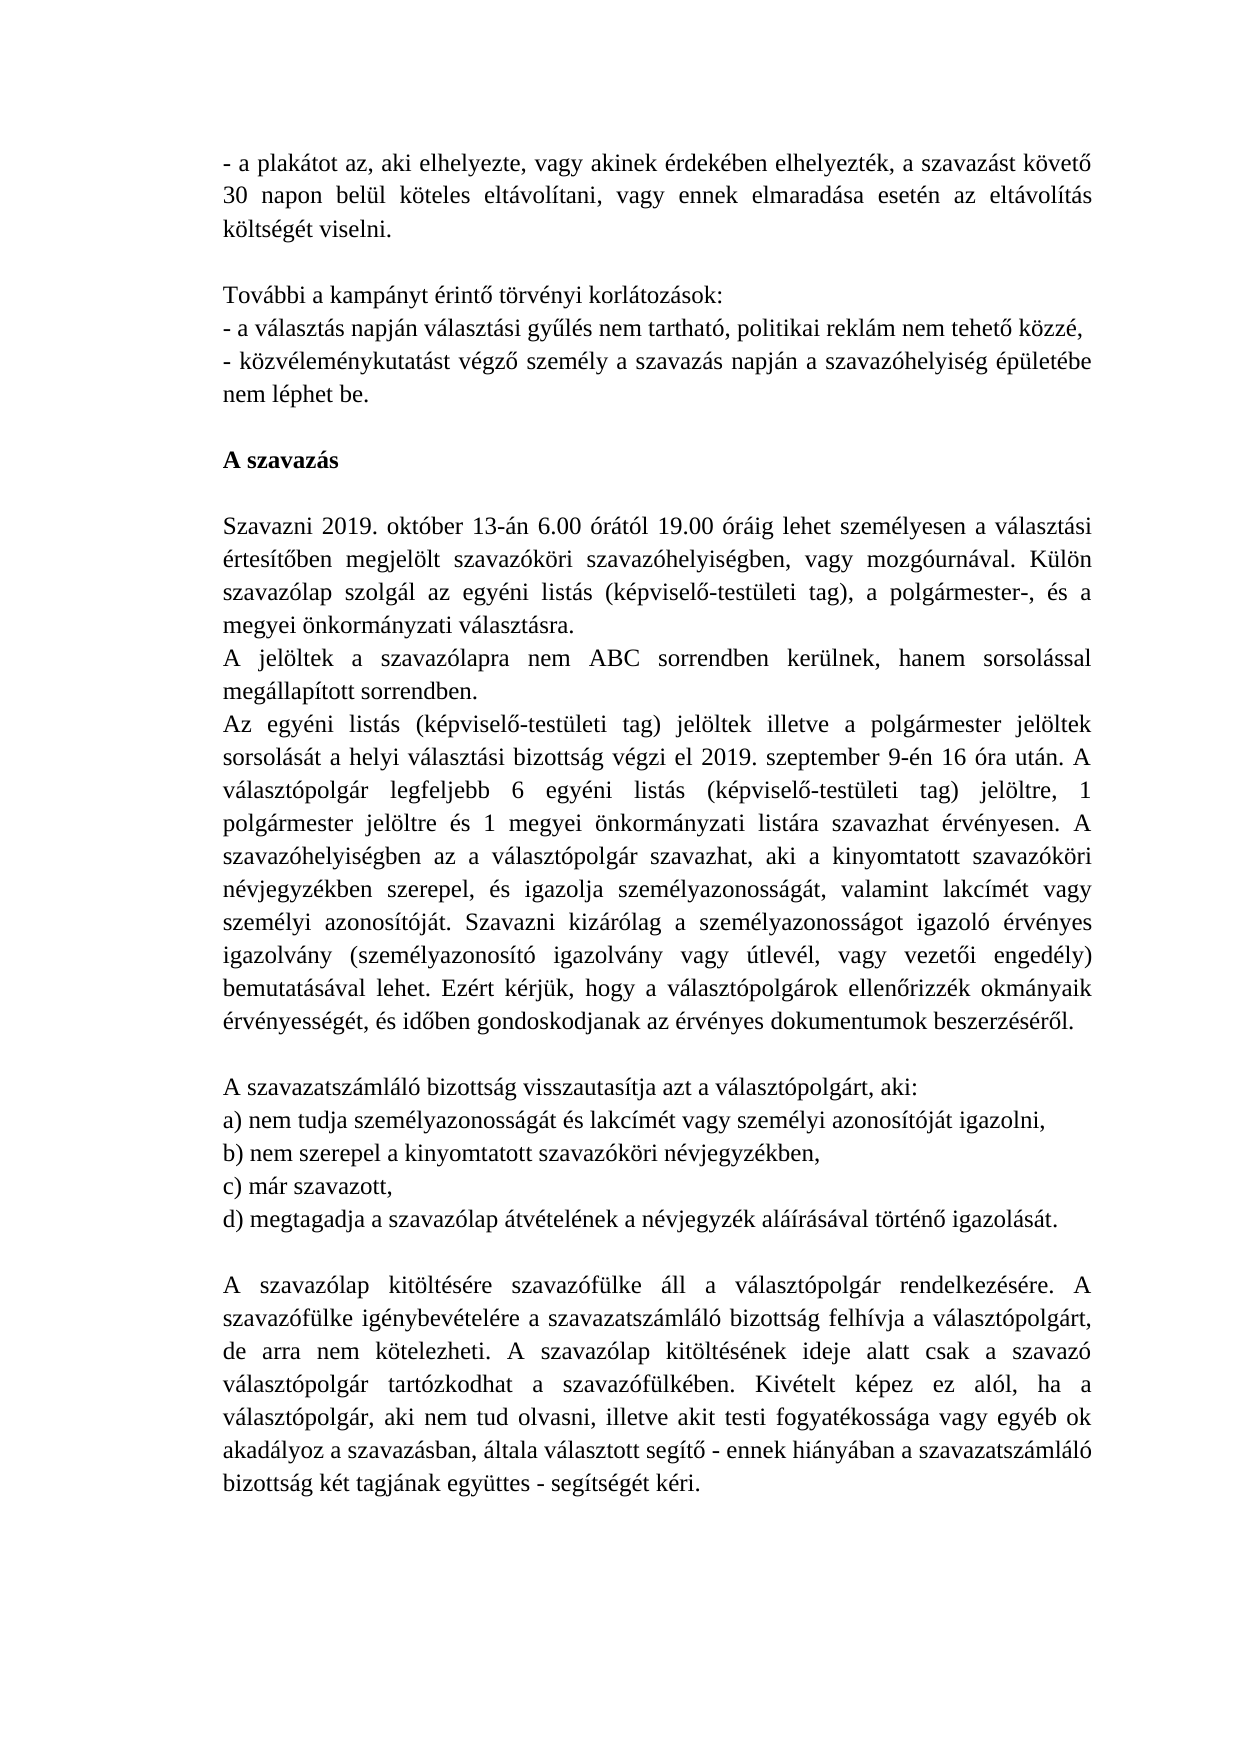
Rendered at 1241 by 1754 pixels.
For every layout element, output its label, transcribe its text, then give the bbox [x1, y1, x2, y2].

list A szavazás [223, 445, 1093, 473]
list a) nem tudja személyazonosságát és lakcímét vagy személyi azonosítóját igazolni, [223, 1105, 1093, 1134]
list b) nem szerepel a kinyomtatott szavazóköri névjegyzékben, [223, 1138, 1093, 1167]
list - közvéleménykutatást végző személy a szavazás napján a szavazóhelyiség épületébe nem léphet be. [223, 346, 1093, 407]
list - a plakátot az, aki elhelyezte, vagy akinek érdekében elhelyezték, a szavazást követő 30 napon belül köteles eltávolítani, vagy ennek elmaradása esetén az eltávolítás költségét viselni. [223, 148, 1093, 242]
list d) megtagadja a szavazólap átvételének a névjegyzék aláírásával történő igazolását. [223, 1204, 1093, 1233]
list c) már szavazott, [223, 1171, 1093, 1200]
list - a választás napján választási gyűlés nem tartható, politikai reklám nem tehető közzé, [223, 313, 1093, 341]
list Az egyéni listás (képviselő-testületi tag) jelöltek illetve a polgármester jelöltek sorsolását a helyi választási bizottság végzi el 2019. szeptember 9-én 16 óra után. A választópolgár legfeljebb 6 egyéni listás (képviselő-testületi tag) jelöltre, 1 polgármester jelöltre és 1 megyei önkormányzati listára szavazhat érvényesen. A szavazóhelyiségben az a választópolgár szavazhat, aki a kinyomtatott szavazóköri névjegyzékben szerepel, és igazolja személyazonosságát, valamint lakcímét vagy személyi azonosítóját. Szavazni kizárólag a személyazonosságot igazoló érvényes igazolvány (személyazonosító igazolvány vagy útlevél, vagy vezetői engedély) bemutatásával lehet. Ezért kérjük, hogy a választópolgárok ellenőrizzék okmányaik érvényességét, és időben gondoskodjanak az érvényes dokumentumok beszerzéséről. [223, 709, 1093, 1035]
list További a kampányt érintő törvényi korlátozások: [223, 280, 1093, 308]
list A jelöltek a szavazólapra nem ABC sorrendben kerülnek, hanem sorsolással megállapított sorrendben. [223, 643, 1093, 705]
list A szavazatszámláló bizottság visszautasítja azt a választópolgárt, aki: [223, 1072, 1093, 1101]
list Szavazni 2019. október 13-án 6.00 órától 19.00 óráig lehet személyesen a választási értesítőben megjelölt szavazóköri szavazóhelyiségben, vagy mozgóurnával. Külön szavazólap szolgál az egyéni listás (képviselő-testületi tag), a polgármester-, és a megyei önkormányzati választásra. [223, 511, 1093, 639]
list A szavazólap kitöltésére szavazófülke áll a választópolgár rendelkezésére. A szavazófülke igénybevételére a szavazatszámláló bizottság felhívja a választópolgárt, de arra nem kötelezheti. A szavazólap kitöltésének ideje alatt csak a szavazó választópolgár tartózkodhat a szavazófülkében. Kivételt képez ez alól, ha a választópolgár, aki nem tud olvasni, illetve akit testi fogyatékossága vagy egyéb ok akadályoz a szavazásban, általa választott segítő - ennek hiányában a szavazatszámláló bizottság két tagjának együttes - segítségét kéri. [223, 1270, 1093, 1497]
